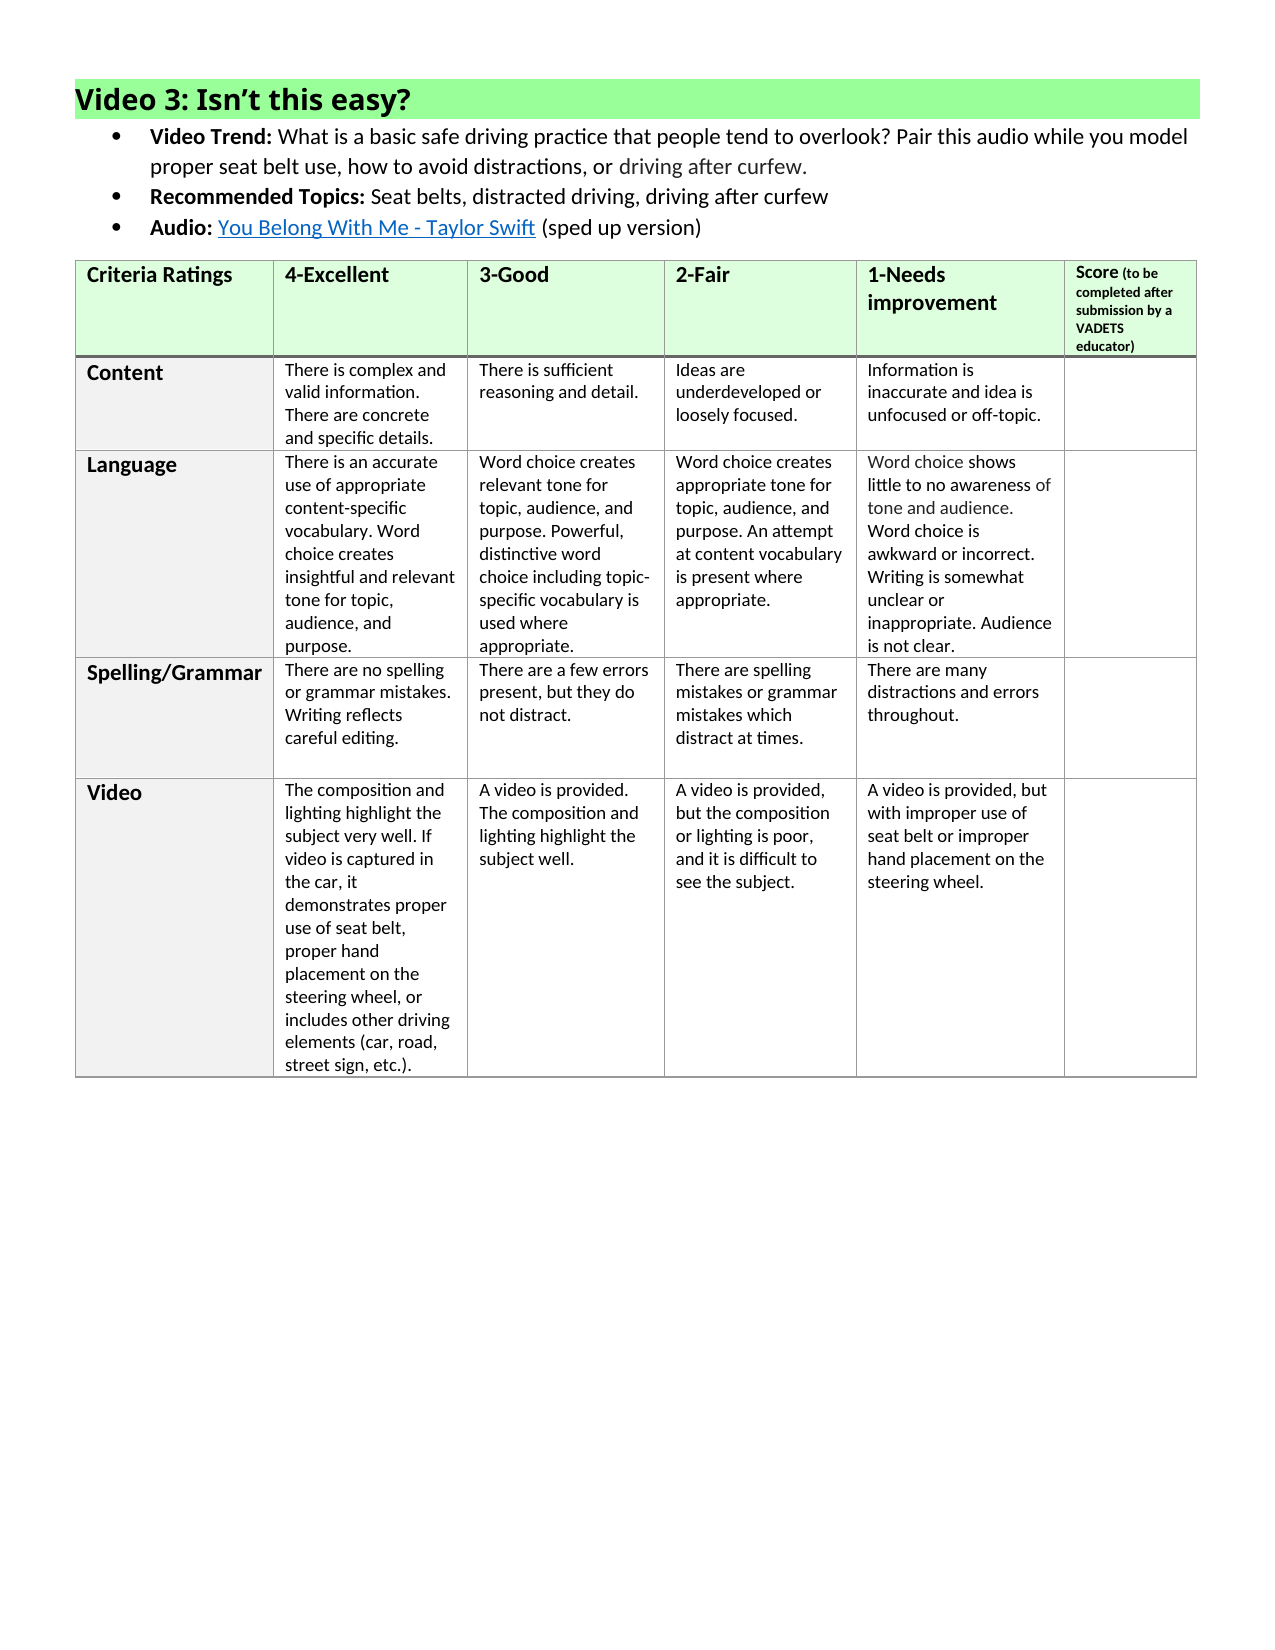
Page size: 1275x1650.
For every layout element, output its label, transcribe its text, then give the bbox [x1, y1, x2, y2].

table_cell A video is provided, but the composition or lighting is poor, and it is difficult to see the subject. [665, 779, 856, 1076]
table_cell Word choice creates relevant tone for topic, audience, and purpose. Powerful, distinctive word choice including topic-specific vocabulary is used where appropriate. [468, 451, 664, 657]
table_cell Language [76, 451, 273, 657]
table_cell [1065, 779, 1196, 1076]
table_cell There are spelling mistakes or grammar mistakes which distract at times. [665, 658, 856, 777]
table_header 4-Excellent [274, 261, 467, 355]
table_cell [1065, 358, 1196, 449]
table_cell Word choice shows little to no awareness of tone and audience. Word choice is awkward or incorrect. Writing is somewhat unclear or inappropriate. Audience is not clear. [857, 451, 1064, 657]
subtitle Video 3: Isn’t this easy? [75, 79, 1200, 119]
table_cell Word choice creates appropriate tone for topic, audience, and purpose. An attempt at content vocabulary is present where appropriate. [665, 451, 856, 657]
table_header 2-Fair [665, 261, 856, 355]
table_cell Ideas are underdeveloped or loosely focused. [665, 358, 856, 449]
list Audio: You Belong With Me - Taylor Swift (sped up version) [112, 213, 1200, 241]
list Recommended Topics: Seat belts, distracted driving, driving after curfew [112, 182, 1200, 210]
table_header 1-Needs improvement [857, 261, 1064, 355]
table_header Score (to be completed after submission by a VADETS educator) [1065, 261, 1196, 355]
table_cell A video is provided. The composition and lighting highlight the subject well. [468, 779, 664, 1076]
table_cell Content [76, 358, 273, 449]
table_header 3-Good [468, 261, 664, 355]
table_cell Spelling/Grammar [76, 658, 273, 777]
table_cell The composition and lighting highlight the subject very well. If video is captured in the car, it demonstrates proper use of seat belt, proper hand placement on the steering wheel, or includes other driving elements (car, road, street sign, etc.). [274, 779, 467, 1076]
table_cell Video [76, 779, 273, 1076]
table_cell There is sufficient reasoning and detail. [468, 358, 664, 449]
table_cell There is an accurate use of appropriate content-specific vocabulary. Word choice creates insightful and relevant tone for topic, audience, and purpose. [274, 451, 467, 657]
table_cell [1065, 658, 1196, 777]
table_cell There are a few errors present, but they do not distract. [468, 658, 664, 777]
table_cell There is complex and valid information. There are concrete and specific details. [274, 358, 467, 449]
table_cell There are many distractions and errors throughout. [857, 658, 1064, 777]
table_cell There are no spelling or grammar mistakes. Writing reflects careful editing. [274, 658, 467, 777]
table_header Criteria Ratings [76, 261, 273, 355]
table_cell [1065, 451, 1196, 657]
table_cell A video is provided, but with improper use of seat belt or improper hand placement on the steering wheel. [857, 779, 1064, 1076]
table_cell Information is inaccurate and idea is unfocused or off-topic. [857, 358, 1064, 449]
list Video Trend: What is a basic safe driving practice that people tend to overlook? Pair this audio while you model proper seat belt use, how to avoid distractions, or driving after curfew. [112, 122, 1200, 180]
